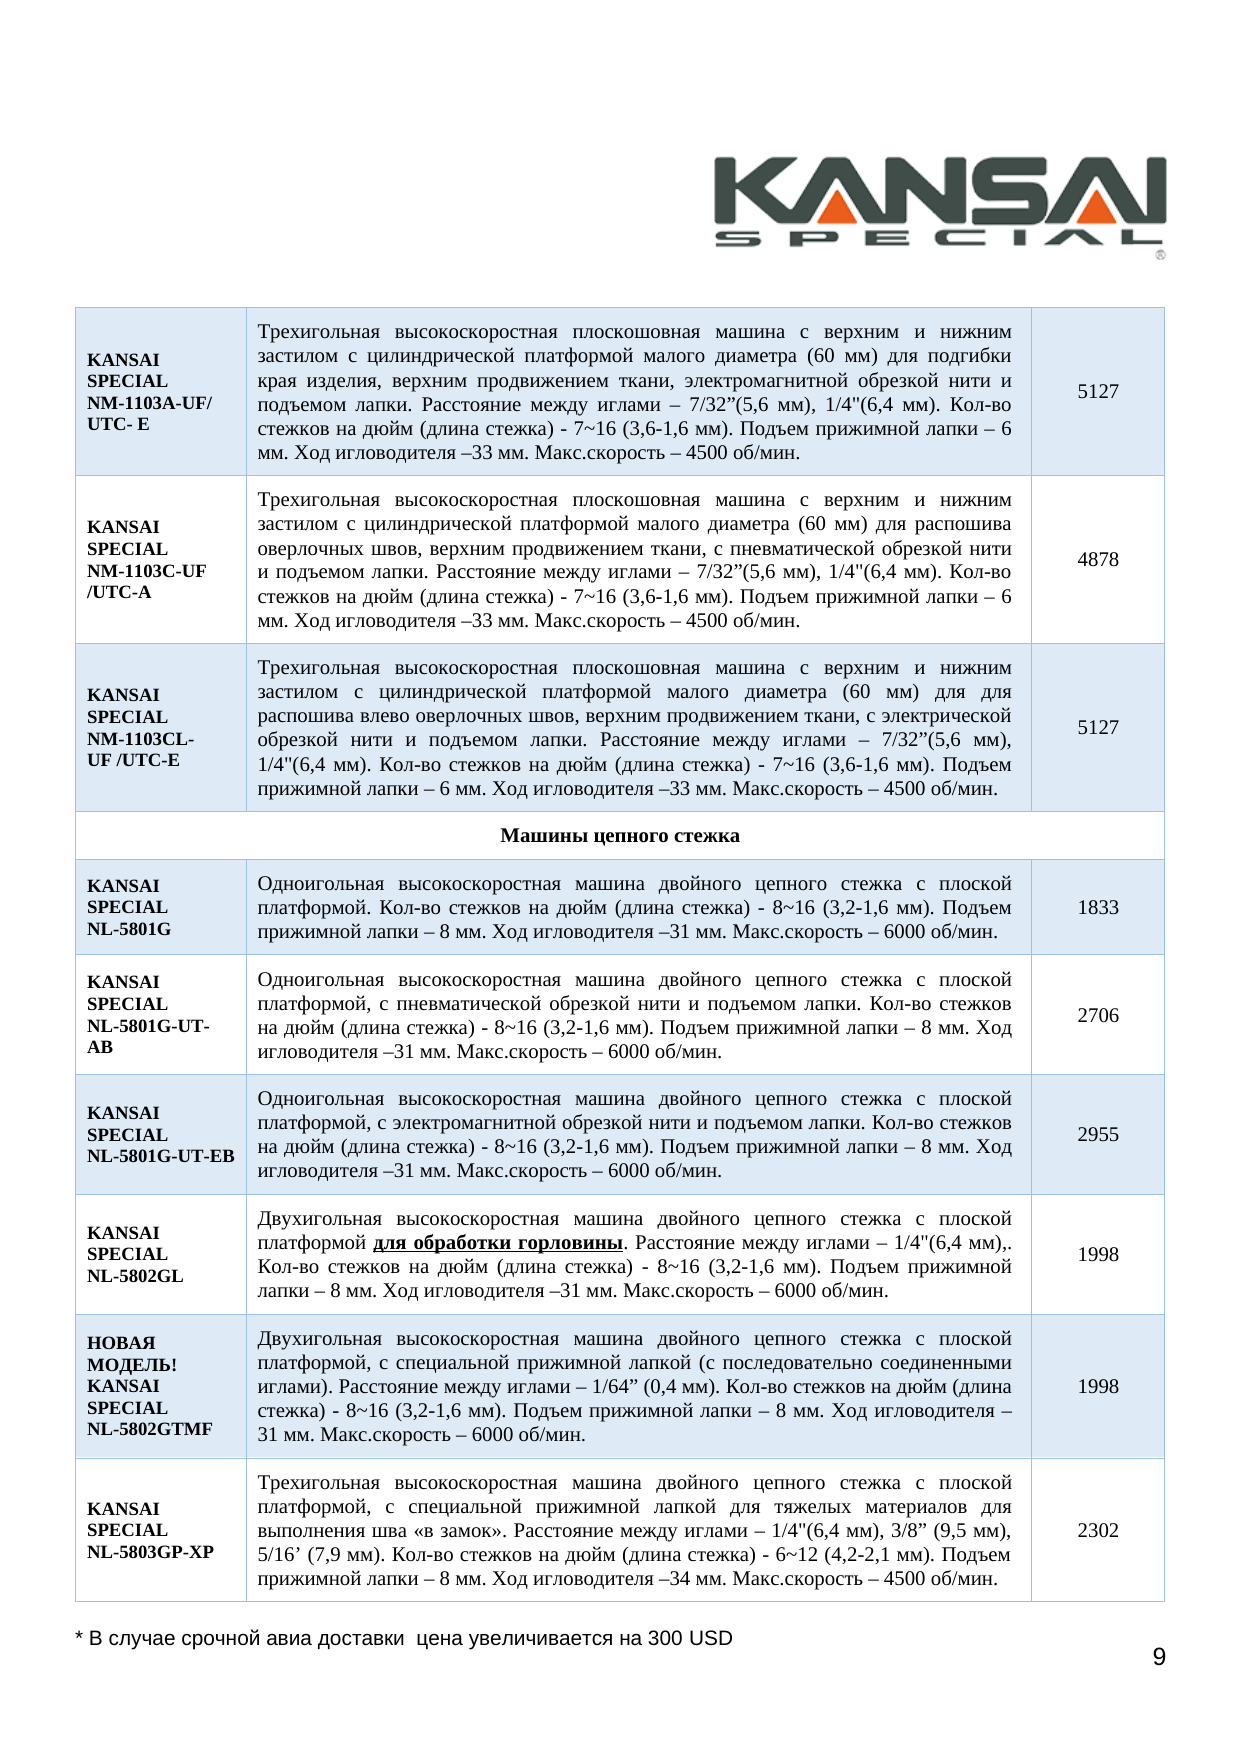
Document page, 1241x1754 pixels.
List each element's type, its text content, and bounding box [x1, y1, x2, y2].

table_cell 1998 [1032, 1315, 1164, 1457]
table_cell Машины цепного стежка [76, 812, 1164, 858]
picture [701, 141, 1177, 264]
table_cell Новая модель! KANSAI SPECIAL NL-5802GTMF [76, 1315, 246, 1457]
table_cell Двухигольная высокоскоростная машина двойного цепного стежка с плоской платформой, с специальной прижимной лапкой (с последовательно соединенными иглами). Расстояние между иглами – 1/64” (). Кол-во стежков на дюйм (длина стежка) - 8~16 (3,2-). Подъем прижимной лапки – . Ход игловодителя –31 мм. Макс.скорость – 6000 об/мин. [247, 1315, 1031, 1457]
table_cell Одноигольная высокоскоростная машина двойного цепного стежка с плоской платформой, с пневматической обрезкой нити и подъемом лапки. Кол-во стежков на дюйм (длина стежка) - 8~16 (3,2-). Подъем прижимной лапки – . Ход игловодителя –31 мм. Макс.скорость – 6000 об/мин. [247, 955, 1031, 1074]
table_cell 4878 [1032, 476, 1164, 643]
table_cell KANSAI SPECIAL NM-1103C-UF /UTC-A [76, 476, 246, 643]
table_cell Трехигольная высокоскоростная плоскошовная машина с верхним и нижним застилом с цилиндрической платформой малого диаметра (60 мм) для для распошива влево оверлочных швов, верхним продвижением ткани, с электрической обрезкой нити и подъемом лапки. Расстояние между иглами – 7/32”(), 1/4"(). Кол-во стежков на дюйм (длина стежка) - 7~16 (3,6-). Подъем прижимной лапки – . Ход игловодителя –33 мм. Макс.скорость – 4500 об/мин. [247, 644, 1031, 811]
table_cell 2706 [1032, 955, 1164, 1074]
table_cell 2302 [1032, 1459, 1164, 1601]
table_cell KANSAI SPECIAL NL-5801G [76, 860, 246, 954]
table_cell 2955 [1032, 1075, 1164, 1194]
table_cell 1833 [1032, 860, 1164, 954]
table_cell KANSAI SPECIAL NL-5802GL [76, 1195, 246, 1313]
table_cell KANSAI SPECIAL NL-5801G-UT-EB [76, 1075, 246, 1194]
table_cell Трехигольная высокоскоростная плоскошовная машина с верхним и нижним застилом с цилиндрической платформой малого диаметра (60 мм) для распошива оверлочных швов, верхним продвижением ткани, с пневматической обрезкой нити и подъемом лапки. Расстояние между иглами – 7/32”(), 1/4"(). Кол-во стежков на дюйм (длина стежка) - 7~16 (3,6-). Подъем прижимной лапки – . Ход игловодителя –33 мм. Макс.скорость – 4500 об/мин. [247, 476, 1031, 643]
table_cell 5127 [1032, 644, 1164, 811]
table_cell 1998 [1032, 1195, 1164, 1313]
table_cell 5127 [1032, 308, 1164, 475]
table_cell KANSAI SPECIAL NL-5801G-UT-АB [76, 955, 246, 1074]
table_cell Двухигольная высокоскоростная машина двойного цепного стежка с плоской платформой для обработки горловины. Расстояние между иглами – 1/4"(),. Кол-во стежков на дюйм (длина стежка) - 8~16 (3,2-). Подъем прижимной лапки – . Ход игловодителя –31 мм. Макс.скорость – 6000 об/мин. [247, 1195, 1031, 1313]
table_cell Одноигольная высокоскоростная машина двойного цепного стежка с плоской платформой. Кол-во стежков на дюйм (длина стежка) - 8~16 (3,2-). Подъем прижимной лапки – . Ход игловодителя –31 мм. Макс.скорость – 6000 об/мин. [247, 860, 1031, 954]
table_cell Одноигольная высокоскоростная машина двойного цепного стежка с плоской платформой, с электромагнитной обрезкой нити и подъемом лапки. Кол-во стежков на дюйм (длина стежка) - 8~16 (3,2-). Подъем прижимной лапки – . Ход игловодителя –31 мм. Макс.скорость – 6000 об/мин. [247, 1075, 1031, 1194]
table_cell Трехигольная высокоскоростная машина двойного цепного стежка с плоской платформой, с специальной прижимной лапкой для тяжелых материалов для выполнения шва «в замок». Расстояние между иглами – 1/4"(), 3/8” (), 5/16’ (). Кол-во стежков на дюйм (длина стежка) - 6~12 (4,2-). Подъем прижимной лапки – . Ход игловодителя –34 мм. Макс.скорость – 4500 об/мин. [247, 1459, 1031, 1601]
table_cell KANSAI SPECIAL NM-1103A-UF/UTC- E [76, 308, 246, 475]
table_cell KANSAI SPECIAL NL-5803GP-хP [76, 1459, 246, 1601]
table_cell KANSAI SPECIAL NM-1103CL-UF /UTC-е [76, 644, 246, 811]
table_cell Трехигольная высокоскоростная плоскошовная машина с верхним и нижним застилом с цилиндрической платформой малого диаметра (60 мм) для подгибки края изделия, верхним продвижением ткани, электромагнитной обрезкой нити и подъемом лапки. Расстояние между иглами – 7/32”(), 1/4"(). Кол-во стежков на дюйм (длина стежка) - 7~16 (3,6-). Подъем прижимной лапки – . Ход игловодителя –33 мм. Макс.скорость – 4500 об/мин. [247, 308, 1031, 475]
